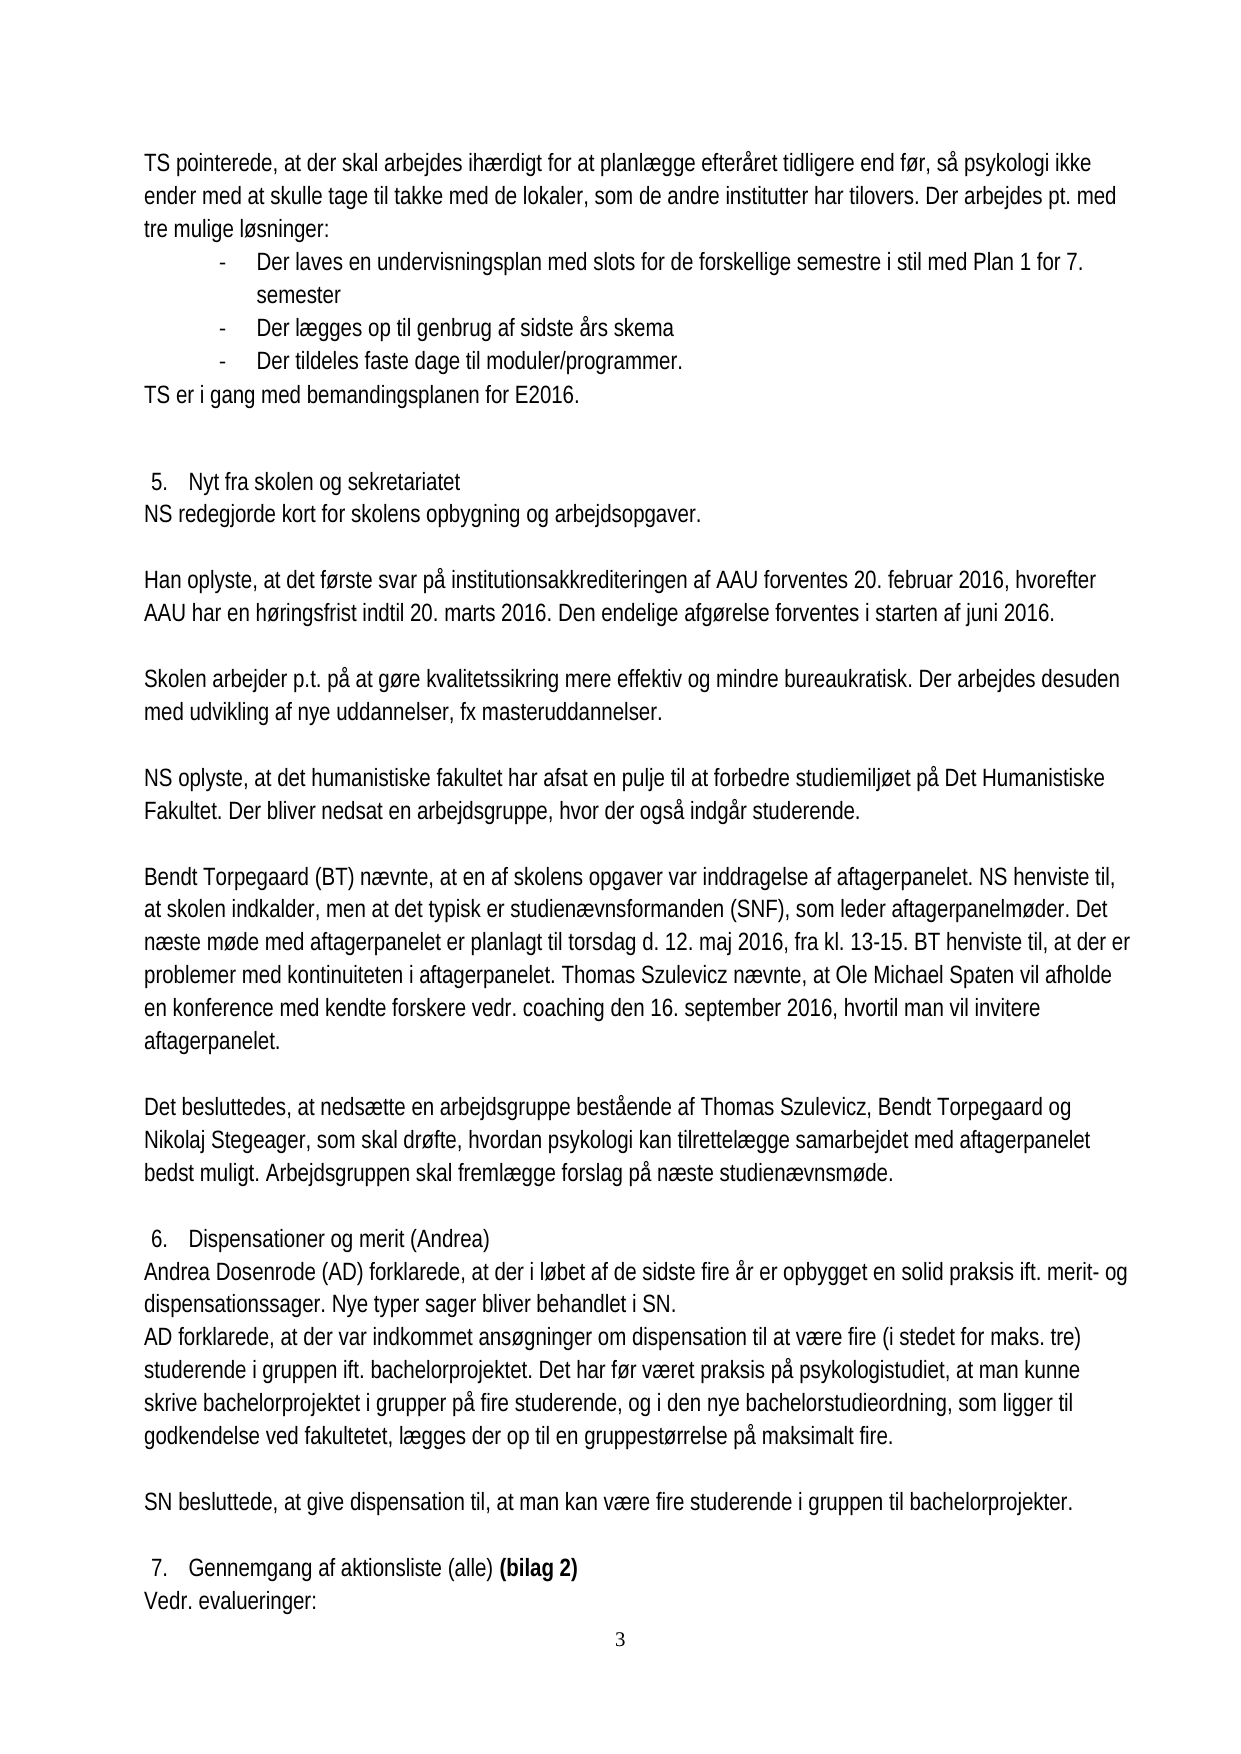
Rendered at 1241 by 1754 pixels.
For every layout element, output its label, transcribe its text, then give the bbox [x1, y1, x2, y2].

text NS oplyste, at det humanistiske fakultet har afsat en pulje til at forbedre studiemiljøet på Det Humanistiske Fakultet. Der bliver nedsat en arbejdsgruppe, hvor der også indgår studerende. [144, 763, 1134, 824]
list Dispensationer og merit (Andrea) [151, 1224, 1134, 1252]
text NS redegjorde kort for skolens opbygning og arbejdsopgaver. [144, 499, 1134, 528]
list Der tildeles faste dage til moduler/programmer. [219, 346, 1134, 376]
list Der lægges op til genbrug af sidste års skema [219, 313, 1134, 342]
text Andrea Dosenrode (AD) forklarede, at der i løbet af de sidste fire år er opbygget en solid praksis ift. merit- og dispensationssager. Nye typer sager bliver behandlet i SN. [144, 1257, 1134, 1318]
text Han oplyste, at det første svar på institutionsakkrediteringen af AAU forventes 20. februar 2016, hvorefter AAU har en høringsfrist indtil 20. marts 2016. Den endelige afgørelse forventes i starten af juni 2016. [144, 565, 1134, 627]
list Der laves en undervisningsplan med slots for de forskellige semestre i stil med Plan 1 for 7. semester [219, 246, 1134, 308]
text TS pointerede, at der skal arbejdes ihærdigt for at planlægge efteråret tidligere end før, så psykologi ikke ender med at skulle tage til takke med de lokaler, som de andre institutter har tilovers. Der arbejdes pt. med tre mulige løsninger: [144, 148, 1134, 242]
list Nyt fra skolen og sekretariatet [151, 467, 1134, 495]
list Gennemgang af aktionsliste (alle) (bilag 2) [151, 1553, 1134, 1582]
text Vedr. evalueringer: [144, 1586, 1134, 1614]
text Det besluttedes, at nedsætte en arbejdsgruppe bestående af Thomas Szulevicz, Bendt Torpegaard og Nikolaj Stegeager, som skal drøfte, hvordan psykologi kan tilrettelægge samarbejdet med aftagerpanelet bedst muligt. Arbejdsgruppen skal fremlægge forslag på næste studienævnsmøde. [144, 1092, 1134, 1186]
text SN besluttede, at give dispensation til, at man kan være fire studerende i gruppen til bachelorprojekter. [144, 1487, 1134, 1516]
list TS er i gang med bemandingsplanen for E2016. [144, 380, 1134, 408]
text AD forklarede, at der var indkommet ansøgninger om dispensation til at være fire (i stedet for maks. tre) studerende i gruppen ift. bachelorprojektet. Det har før været praksis på psykologistudiet, at man kunne skrive bachelorprojektet i grupper på fire studerende, og i den nye bachelorstudieordning, som ligger til godkendelse ved fakultetet, lægges der op til en gruppestørrelse på maksimalt fire. [144, 1322, 1134, 1450]
text Skolen arbejder p.t. på at gøre kvalitetssikring mere effektiv og mindre bureaukratisk. Der arbejdes desuden med udvikling af nye uddannelser, fx masteruddannelser. [144, 664, 1134, 726]
text Bendt Torpegaard (BT) nævnte, at en af skolens opgaver var inddragelse af aftagerpanelet. NS henviste til, at skolen indkalder, men at det typisk er studienævnsformanden (SNF), som leder aftagerpanelmøder. Det næste møde med aftagerpanelet er planlagt til torsdag d. 12. maj 2016, fra kl. 13-15. BT henviste til, at der er problemer med kontinuiteten i aftagerpanelet. Thomas Szulevicz nævnte, at Ole Michael Spaten vil afholde en konference med kendte forskere vedr. coaching den 16. september 2016, hvortil man vil invitere aftagerpanelet. [144, 862, 1134, 1055]
